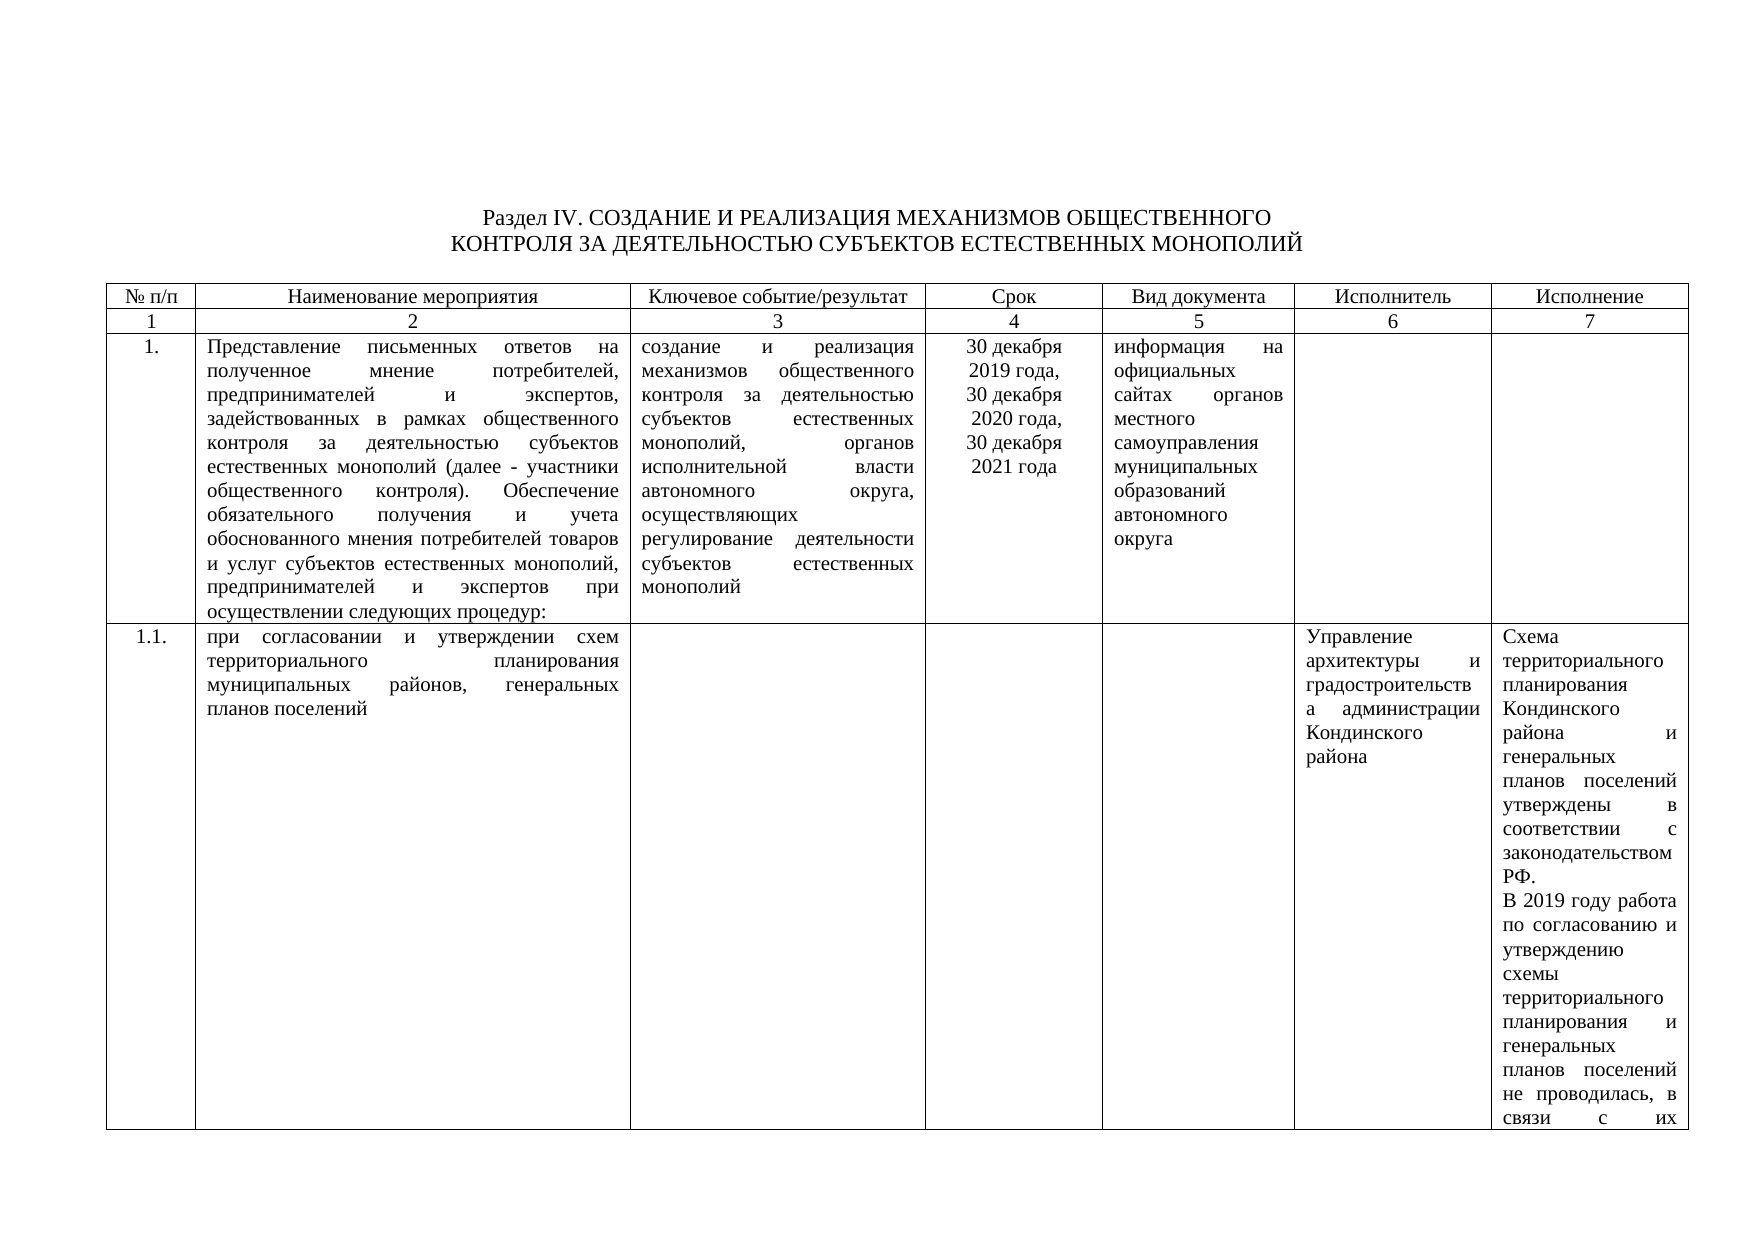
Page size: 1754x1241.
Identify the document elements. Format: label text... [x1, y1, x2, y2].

table_header Наименование мероприятия [196, 284, 630, 308]
table_header Ключевое событие/результат [631, 284, 925, 308]
table_cell 7 [1492, 309, 1688, 333]
table_header № п/п [107, 284, 195, 308]
table_cell [1492, 334, 1688, 623]
table_cell 6 [1295, 309, 1491, 333]
table_header Вид документа [1103, 284, 1294, 308]
table_cell [926, 624, 1102, 1129]
table_cell информация на официальных сайтах органов местного самоуправления муниципальных образований автономного округа [1103, 334, 1294, 623]
table_header Срок [926, 284, 1102, 308]
table_cell 1.1. [107, 624, 195, 1129]
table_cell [196, 624, 630, 1129]
table_cell [631, 624, 925, 1129]
table_cell создание и реализация механизмов общественного контроля за деятельностью субъектов естественных монополий, органов исполнительной власти автономного округа, осуществляющих регулирование деятельности субъектов естественных монополий [631, 334, 925, 623]
table_header Исполнитель [1295, 284, 1491, 308]
table_cell 3 [631, 309, 925, 333]
table_cell 30 декабря 2019 года, 30 декабря 2020 года, 30 декабря 2021 года [926, 334, 1102, 623]
table_cell [1295, 334, 1491, 623]
table_cell [1103, 624, 1294, 1129]
table_cell 1. [107, 334, 195, 623]
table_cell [1295, 624, 1491, 1129]
table_cell 4 [926, 309, 1102, 333]
table_cell Представление письменных ответов на полученное мнение потребителей, предпринимателей и экспертов, задействованных в рамках общественного контроля за деятельностью субъектов естественных монополий (далее - участники общественного контроля). Обеспечение обязательного получения и учета обоснованного мнения потребителей товаров и услуг субъектов естественных монополий, предпринимателей и экспертов при осуществлении следующих процедур: [196, 334, 630, 623]
title КОНТРОЛЯ ЗА ДЕЯТЕЛЬНОСТЬЮ СУБЪЕКТОВ ЕСТЕСТВЕННЫХ МОНОПОЛИЙ [118, 230, 1636, 256]
table_cell 1 [107, 309, 195, 333]
table_cell 5 [1103, 309, 1294, 333]
table_header Исполнение [1492, 284, 1688, 308]
title Раздел IV. СОЗДАНИЕ И РЕАЛИЗАЦИЯ МЕХАНИЗМОВ ОБЩЕСТВЕННОГО [118, 203, 1636, 230]
table_cell 2 [196, 309, 630, 333]
